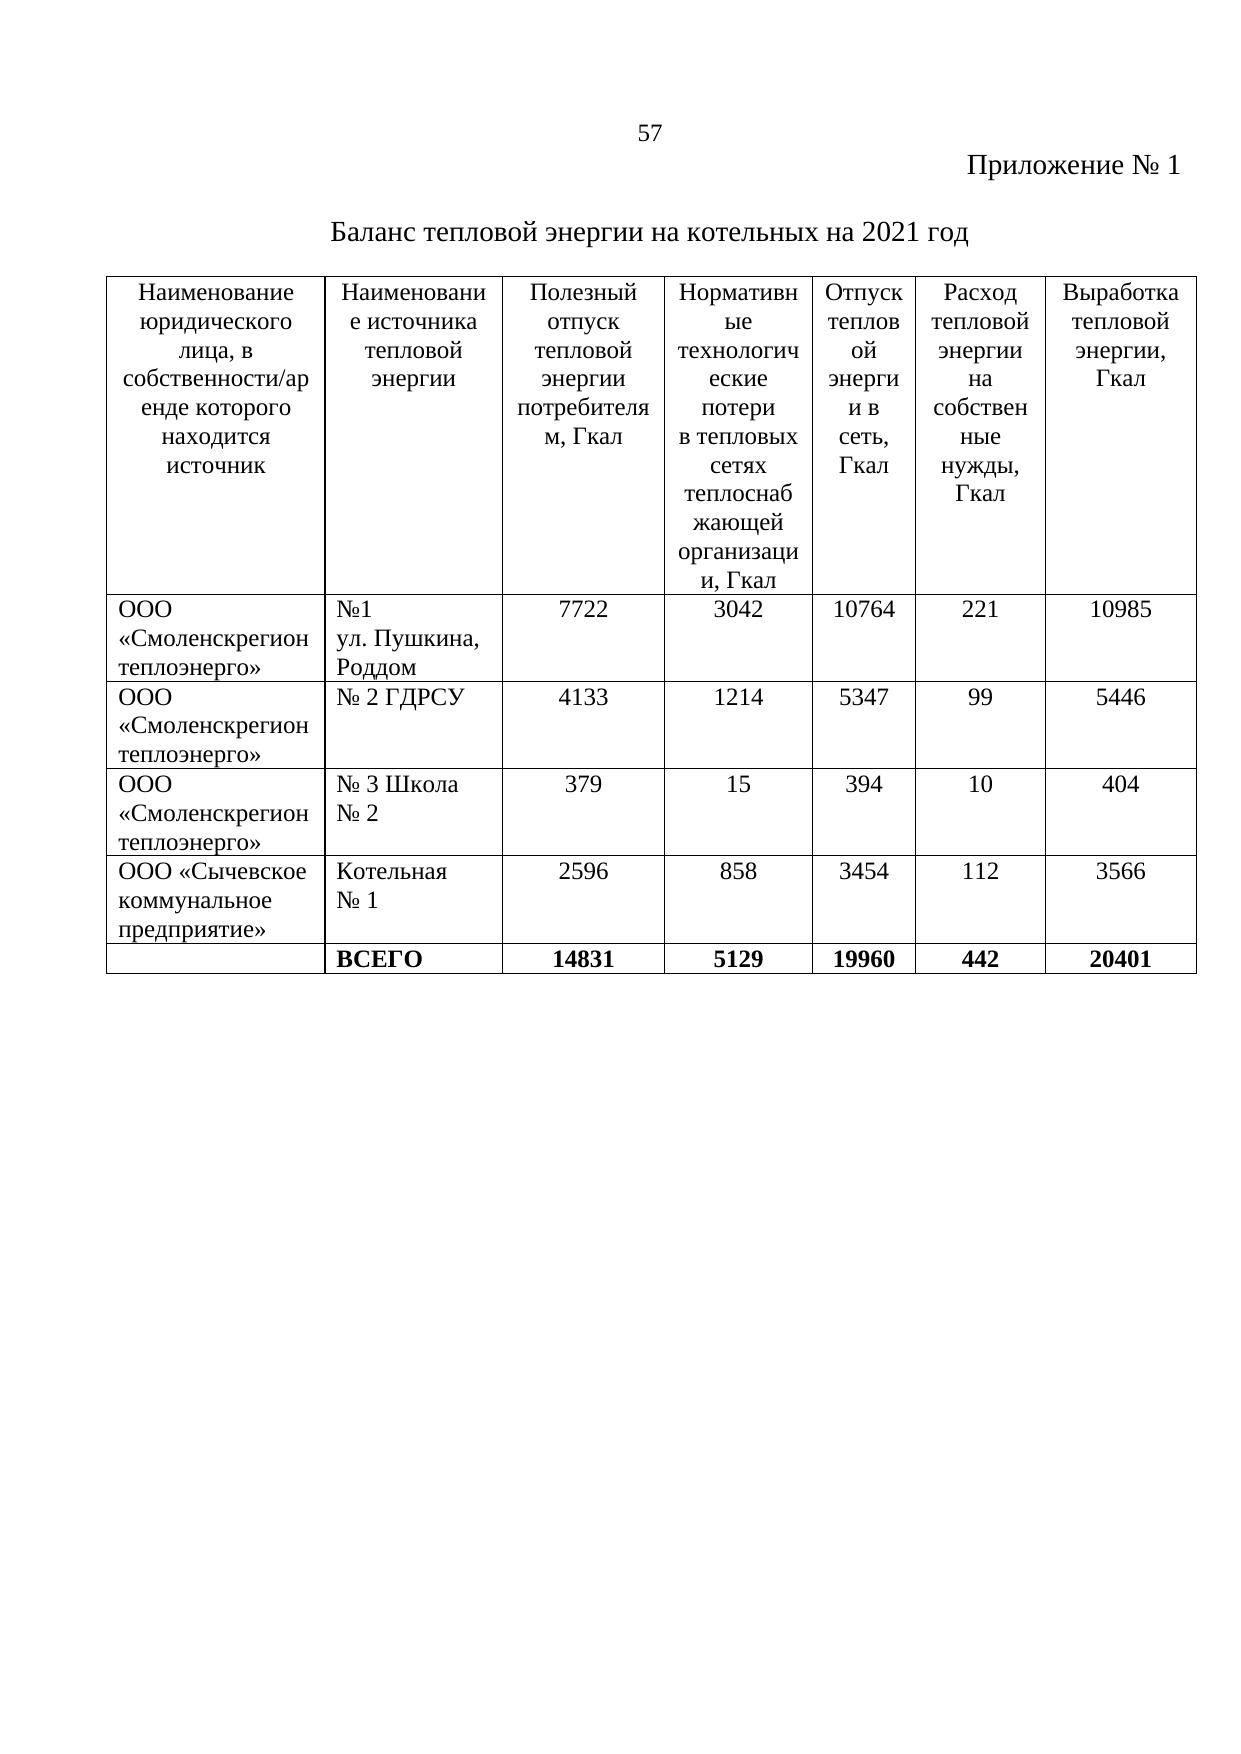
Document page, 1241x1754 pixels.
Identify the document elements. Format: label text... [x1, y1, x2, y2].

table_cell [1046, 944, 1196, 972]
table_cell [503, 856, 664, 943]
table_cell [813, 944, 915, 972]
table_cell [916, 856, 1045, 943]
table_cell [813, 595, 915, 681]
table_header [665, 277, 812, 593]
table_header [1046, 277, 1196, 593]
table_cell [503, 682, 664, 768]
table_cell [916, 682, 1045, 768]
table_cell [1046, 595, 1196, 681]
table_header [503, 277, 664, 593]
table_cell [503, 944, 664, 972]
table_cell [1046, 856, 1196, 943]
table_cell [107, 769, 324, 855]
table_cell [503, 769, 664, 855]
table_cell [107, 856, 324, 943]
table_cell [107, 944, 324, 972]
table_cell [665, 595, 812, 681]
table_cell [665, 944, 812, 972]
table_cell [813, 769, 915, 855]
text Приложение № 1 [118, 147, 1181, 180]
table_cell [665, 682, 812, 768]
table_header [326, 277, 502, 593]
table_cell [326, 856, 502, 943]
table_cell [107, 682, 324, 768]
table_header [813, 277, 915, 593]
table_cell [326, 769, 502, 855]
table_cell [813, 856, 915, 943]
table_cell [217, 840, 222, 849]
text 57 [118, 118, 1181, 147]
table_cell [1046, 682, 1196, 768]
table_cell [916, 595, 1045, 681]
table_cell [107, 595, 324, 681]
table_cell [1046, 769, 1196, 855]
text Баланс тепловой энергии на котельных на 2021 год [118, 214, 1181, 247]
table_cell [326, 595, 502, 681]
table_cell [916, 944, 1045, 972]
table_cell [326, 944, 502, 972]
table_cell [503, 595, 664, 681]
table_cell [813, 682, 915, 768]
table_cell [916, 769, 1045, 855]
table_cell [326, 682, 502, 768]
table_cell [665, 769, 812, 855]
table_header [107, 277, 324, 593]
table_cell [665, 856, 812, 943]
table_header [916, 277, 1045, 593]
